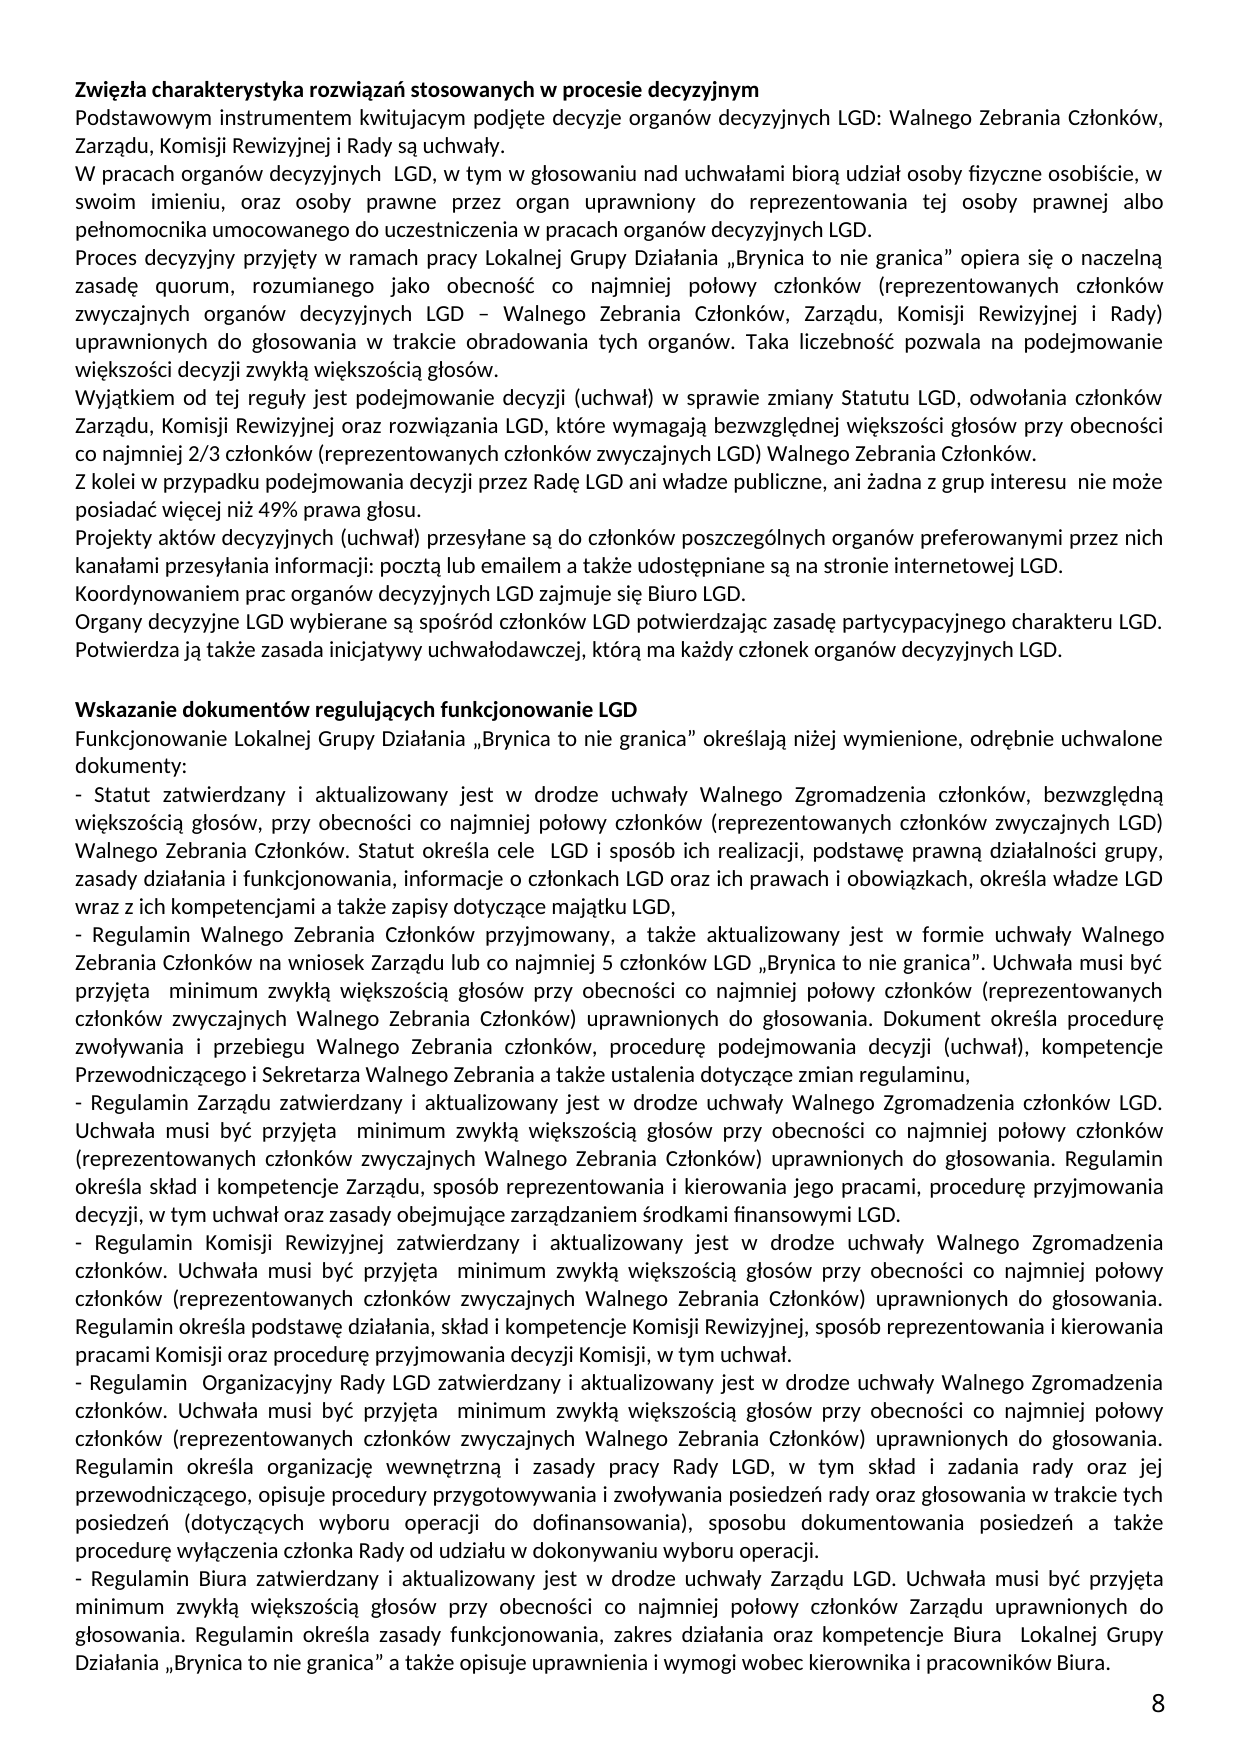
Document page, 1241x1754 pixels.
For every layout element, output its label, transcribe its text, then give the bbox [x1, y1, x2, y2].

text - Regulamin Walnego Zebrania Członków przyjmowany, a także aktualizowany jest w formie uchwały Walnego Zebrania Członków na wniosek Zarządu lub co najmniej 5 członków LGD „Brynica to nie granica”. Uchwała musi być przyjęta minimum zwykłą większością głosów przy obecności co najmniej połowy członków (reprezentowanych członków zwyczajnych Walnego Zebrania Członków) uprawnionych do głosowania. Dokument określa procedurę zwoływania i przebiegu Walnego Zebrania członków, procedurę podejmowania decyzji (uchwał), kompetencje Przewodniczącego i Sekretarza Walnego Zebrania a także ustalenia dotyczące zmian regulaminu, [75, 920, 1165, 1088]
text W pracach organów decyzyjnych LGD, w tym w głosowaniu nad uchwałami biorą udział osoby fizyczne osobiście, w swoim imieniu, oraz osoby prawne przez organ uprawniony do reprezentowania tej osoby prawnej albo pełnomocnika umocowanego do uczestniczenia w pracach organów decyzyjnych LGD. [75, 159, 1165, 243]
subtitle Wskazanie dokumentów regulujących funkcjonowanie LGD [75, 696, 1165, 724]
text - Regulamin Zarządu zatwierdzany i aktualizowany jest w drodze uchwały Walnego Zgromadzenia członków LGD. Uchwała musi być przyjęta minimum zwykłą większością głosów przy obecności co najmniej połowy członków (reprezentowanych członków zwyczajnych Walnego Zebrania Członków) uprawnionych do głosowania. Regulamin określa skład i kompetencje Zarządu, sposób reprezentowania i kierowania jego pracami, procedurę przyjmowania decyzji, w tym uchwał oraz zasady obejmujące zarządzaniem środkami finansowymi LGD. [75, 1088, 1165, 1228]
text Z kolei w przypadku podejmowania decyzji przez Radę LGD ani władze publiczne, ani żadna z grup interesu nie może posiadać więcej niż 49% prawa głosu. [75, 467, 1165, 523]
text Wyjątkiem od tej reguły jest podejmowanie decyzji (uchwał) w sprawie zmiany Statutu LGD, odwołania członków Zarządu, Komisji Rewizyjnej oraz rozwiązania LGD, które wymagają bezwzględnej większości głosów przy obecności co najmniej 2/3 członków (reprezentowanych członków zwyczajnych LGD) Walnego Zebrania Członków. [75, 383, 1165, 467]
text Projekty aktów decyzyjnych (uchwał) przesyłane są do członków poszczególnych organów preferowanymi przez nich kanałami przesyłania informacji: pocztą lub emailem a także udostępniane są na stronie internetowej LGD. [75, 523, 1165, 579]
text - Regulamin Organizacyjny Rady LGD zatwierdzany i aktualizowany jest w drodze uchwały Walnego Zgromadzenia członków. Uchwała musi być przyjęta minimum zwykłą większością głosów przy obecności co najmniej połowy członków (reprezentowanych członków zwyczajnych Walnego Zebrania Członków) uprawnionych do głosowania. Regulamin określa organizację wewnętrzną i zasady pracy Rady LGD, w tym skład i zadania rady oraz jej przewodniczącego, opisuje procedury przygotowywania i zwoływania posiedzeń rady oraz głosowania w trakcie tych posiedzeń (dotyczących wyboru operacji do dofinansowania), sposobu dokumentowania posiedzeń a także procedurę wyłączenia członka Rady od udziału w dokonywaniu wyboru operacji. [75, 1368, 1165, 1564]
text Podstawowym instrumentem kwitujacym podjęte decyzje organów decyzyjnych LGD: Walnego Zebrania Członków, Zarządu, Komisji Rewizyjnej i Rady są uchwały. [75, 103, 1165, 159]
text Organy decyzyjne LGD wybierane są spośród członków LGD potwierdzając zasadę partycypacyjnego charakteru LGD. Potwierdza ją także zasada inicjatywy uchwałodawczej, którą ma każdy członek organów decyzyjnych LGD. [75, 607, 1165, 663]
text Funkcjonowanie Lokalnej Grupy Działania „Brynica to nie granica” określają niżej wymienione, odrębnie uchwalone dokumenty: [75, 724, 1165, 780]
text - Regulamin Komisji Rewizyjnej zatwierdzany i aktualizowany jest w drodze uchwały Walnego Zgromadzenia członków. Uchwała musi być przyjęta minimum zwykłą większością głosów przy obecności co najmniej połowy członków (reprezentowanych członków zwyczajnych Walnego Zebrania Członków) uprawnionych do głosowania. Regulamin określa podstawę działania, skład i kompetencje Komisji Rewizyjnej, sposób reprezentowania i kierowania pracami Komisji oraz procedurę przyjmowania decyzji Komisji, w tym uchwał. [75, 1228, 1165, 1368]
text - Statut zatwierdzany i aktualizowany jest w drodze uchwały Walnego Zgromadzenia członków, bezwzględną większością głosów, przy obecności co najmniej połowy członków (reprezentowanych członków zwyczajnych LGD) Walnego Zebrania Członków. Statut określa cele LGD i sposób ich realizacji, podstawę prawną działalności grupy, zasady działania i funkcjonowania, informacje o członkach LGD oraz ich prawach i obowiązkach, określa władze LGD wraz z ich kompetencjami a także zapisy dotyczące majątku LGD, [75, 780, 1165, 920]
text - Regulamin Biura zatwierdzany i aktualizowany jest w drodze uchwały Zarządu LGD. Uchwała musi być przyjęta minimum zwykłą większością głosów przy obecności co najmniej połowy członków Zarządu uprawnionych do głosowania. Regulamin określa zasady funkcjonowania, zakres działania oraz kompetencje Biura Lokalnej Grupy Działania „Brynica to nie granica” a także opisuje uprawnienia i wymogi wobec kierownika i pracowników Biura. [75, 1564, 1165, 1676]
text Koordynowaniem prac organów decyzyjnych LGD zajmuje się Biuro LGD. [75, 579, 1165, 607]
text Proces decyzyjny przyjęty w ramach pracy Lokalnej Grupy Działania „Brynica to nie granica” opiera się o naczelną zasadę quorum, rozumianego jako obecność co najmniej połowy członków (reprezentowanych członków zwyczajnych organów decyzyjnych LGD – Walnego Zebrania Członków, Zarządu, Komisji Rewizyjnej i Rady) uprawnionych do głosowania w trakcie obradowania tych organów. Taka liczebność pozwala na podejmowanie większości decyzji zwykłą większością głosów. [75, 243, 1165, 383]
subtitle Zwięzła charakterystyka rozwiązań stosowanych w procesie decyzyjnym [75, 75, 1165, 103]
